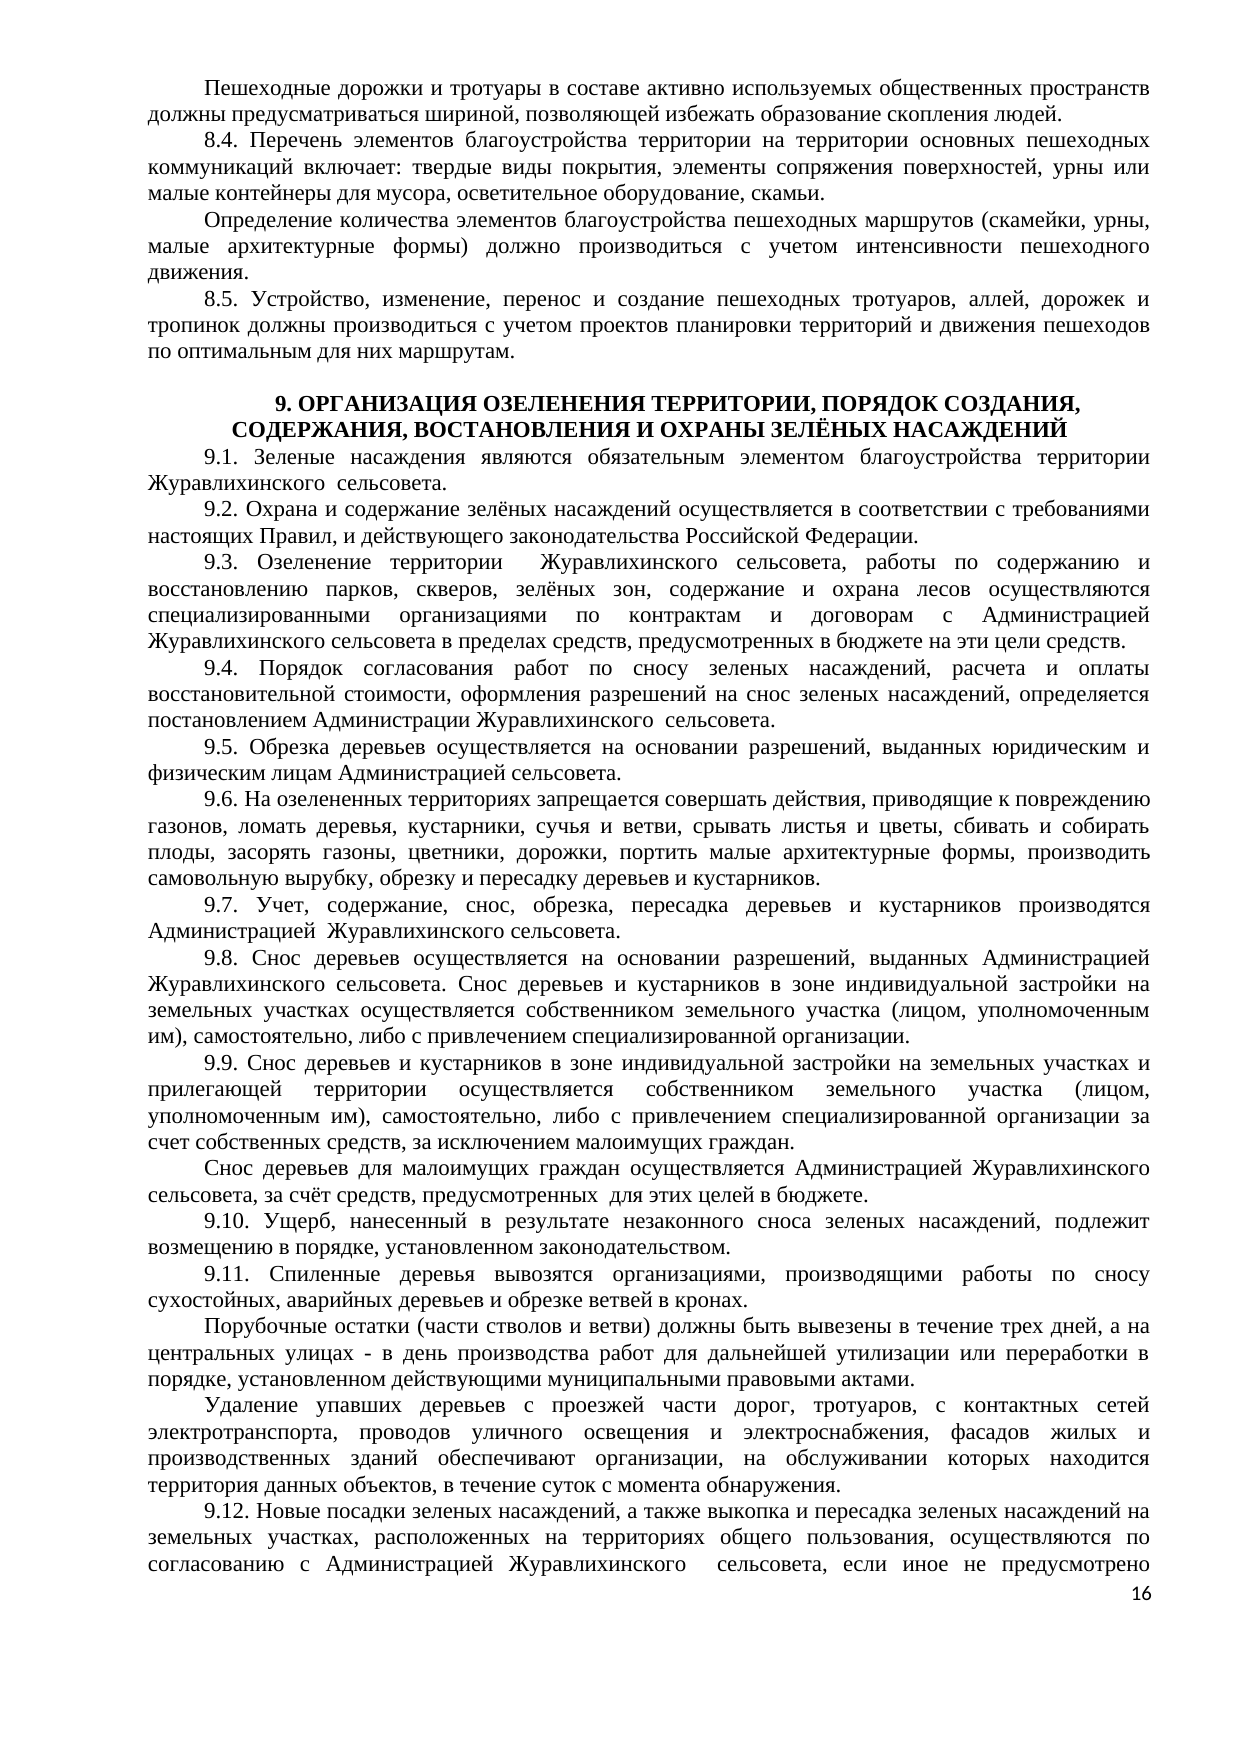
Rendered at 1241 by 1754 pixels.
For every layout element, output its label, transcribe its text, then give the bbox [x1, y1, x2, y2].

text Порубочные остатки (части стволов и ветви) должны быть вывезены в течение трех дней, а на центральных улицах - в день производства работ для дальнейшей утилизации или переработки в порядке, установленном действующими муниципальными правовыми актами. [148, 1312, 1152, 1392]
text Определение количества элементов благоустройства пешеходных маршрутов (скамейки, урны, малые архитектурные формы) должно производиться с учетом интенсивности пешеходного движения. [148, 206, 1152, 285]
text 8.4. Перечень элементов благоустройства территории на территории основных пешеходных коммуникаций включает: твердые виды покрытия, элементы сопряжения поверхностей, урны или малые контейнеры для мусора, осветительное оборудование, скамьи. [148, 127, 1152, 206]
text 9.2. Охрана и содержание зелёных насаждений осуществляется в соответствии с требованиями настоящих Правил, и действующего законодательства Российской Федерации. [148, 496, 1152, 548]
text 9.10. Ущерб, нанесенный в результате незаконного сноса зеленых насаждений, подлежит возмещению в порядке, установленном законодательством. [148, 1207, 1152, 1260]
text 9.9. Снос деревьев и кустарников в зоне индивидуальной застройки на земельных участках и прилегающей территории осуществляется собственником земельного участка (лицом, уполномоченным им), самостоятельно, либо с привлечением специализированной организации за счет собственных средств, за исключением малоимущих граждан. [148, 1049, 1152, 1154]
text 9. ОРГАНИЗАЦИЯ ОЗЕЛЕНЕНИЯ ТЕРРИТОРИИ, ПОРЯДОК СОЗДАНИЯ, СОДЕРЖАНИЯ, ВОСТАНОВЛЕНИЯ И ОХРАНЫ ЗЕЛЁНЫХ НАСАЖДЕНИЙ [148, 390, 1152, 443]
text 9.8. Снос деревьев осуществляется на основании разрешений, выданных Администрацией Журавлихинского сельсовета. Снос деревьев и кустарников в зоне индивидуальной застройки на земельных участках осуществляется собственником земельного участка (лицом, уполномоченным им), самостоятельно, либо с привлечением специализированной организации. [148, 943, 1152, 1049]
text Удаление упавших деревьев с проезжей части дорог, тротуаров, с контактных сетей электротранспорта, проводов уличного освещения и электроснабжения, фасадов жилых и производственных зданий обеспечивают организации, на обслуживании которых находится территория данных объектов, в течение суток с момента обнаружения. [148, 1392, 1152, 1497]
text 8.5. Устройство, изменение, перенос и создание пешеходных тротуаров, аллей, дорожек и тропинок должны производиться с учетом проектов планировки территорий и движения пешеходов по оптимальным для них маршрутам. [148, 285, 1152, 364]
text 9.4. Порядок согласования работ по сносу зеленых насаждений, расчета и оплаты восстановительной стоимости, оформления разрешений на снос зеленых насаждений, определяется постановлением Администрации Журавлихинского сельсовета. [148, 654, 1152, 733]
text 9.3. Озеленение территории Журавлихинского сельсовета, работы по содержанию и восстановлению парков, скверов, зелёных зон, содержание и охрана лесов осуществляются специализированными организациями по контрактам и договорам с Администрацией Журавлихинского сельсовета в пределах средств, предусмотренных в бюджете на эти цели средств. [148, 548, 1152, 654]
text 9.6. На озелененных территориях запрещается совершать действия, приводящие к повреждению газонов, ломать деревья, кустарники, сучья и ветви, срывать листья и цветы, сбивать и собирать плоды, засорять газоны, цветники, дорожки, портить малые архитектурные формы, производить самовольную вырубку, обрезку и пересадку деревьев и кустарников. [148, 785, 1152, 891]
text 9.7. Учет, содержание, снос, обрезка, пересадка деревьев и кустарников производятся Администрацией Журавлихинского сельсовета. [148, 891, 1152, 943]
text Пешеходные дорожки и тротуары в составе активно используемых общественных пространств должны предусматриваться шириной, позволяющей избежать образование скопления людей. [148, 74, 1152, 127]
text 9.5. Обрезка деревьев осуществляется на основании разрешений, выданных юридическим и физическим лицам Администрацией сельсовета. [148, 733, 1152, 785]
text 9.11. Спиленные деревья вывозятся организациями, производящими работы по сносу сухостойных, аварийных деревьев и обрезке ветвей в кронах. [148, 1260, 1152, 1312]
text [148, 1497, 1152, 1576]
text 9.1. Зеленые насаждения являются обязательным элементом благоустройства территории Журавлихинского сельсовета. [148, 443, 1152, 496]
text Снос деревьев для малоимущих граждан осуществляется Администрацией Журавлихинского сельсовета, за счёт средств, предусмотренных для этих целей в бюджете. [148, 1154, 1152, 1207]
